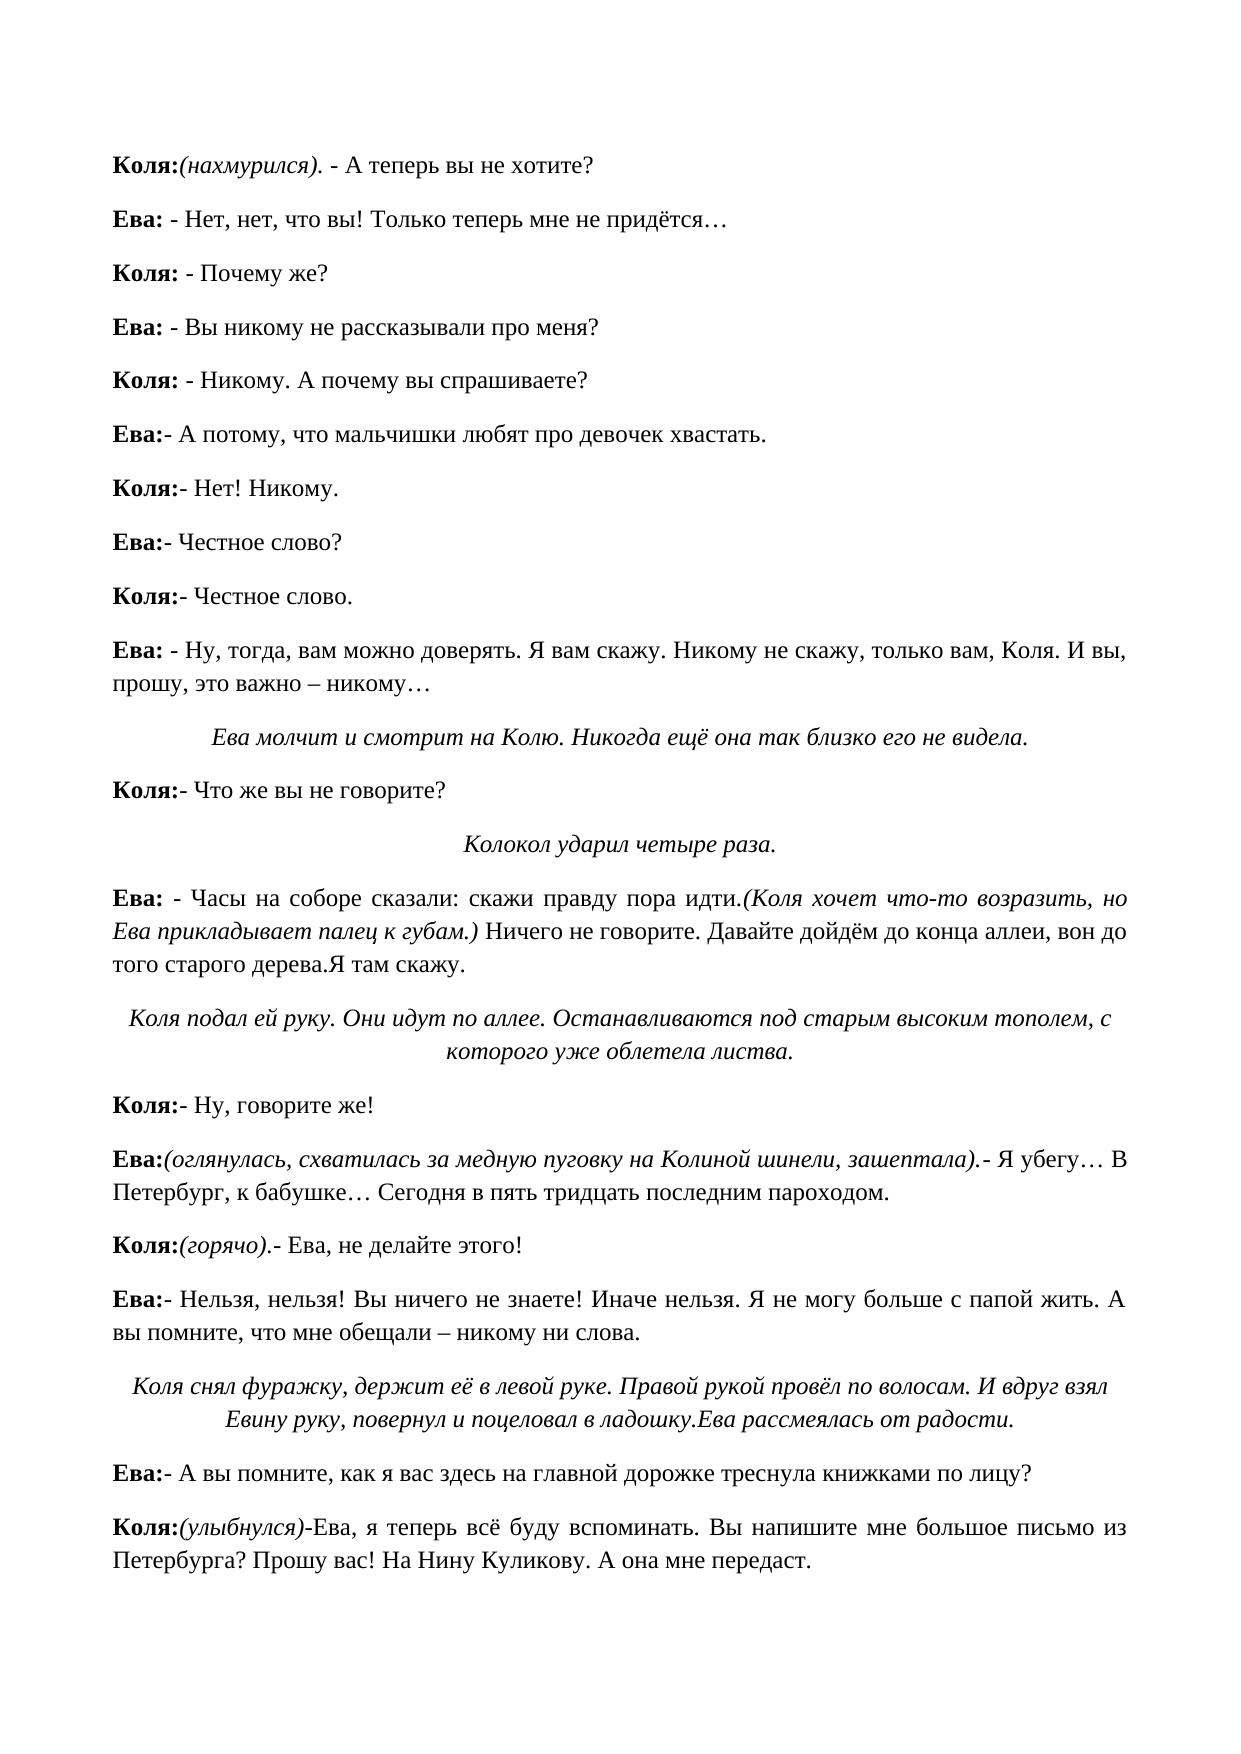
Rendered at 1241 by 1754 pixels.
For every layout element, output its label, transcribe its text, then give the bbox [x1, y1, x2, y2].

text Коля:(улыбнулся)-Ева, я теперь всё буду вспоминать. Вы напишите мне большое письмо из Петербурга? Прошу вас! На Нину Куликову. А она мне передаст. [112, 1512, 1128, 1574]
text Ева:- Честное слово? [112, 527, 1128, 556]
text Коля:- Ну, говорите же! [112, 1090, 1128, 1119]
text Ева:- А вы помните, как я вас здесь на главной дорожке треснула книжками по лицу? [112, 1458, 1128, 1487]
text Коля:(горячо).- Ева, не делайте этого! [112, 1231, 1128, 1259]
text Ева:(оглянулась, схватилась за медную пуговку на Колиной шинели, зашептала).- Я убегу… В Петербург, к бабушке… Сегодня в пять тридцать последним пароходом. [112, 1144, 1128, 1206]
text Коля: - Никому. А почему вы спрашиваете? [112, 365, 1128, 394]
text Ева: - Вы никому не рассказывали про меня? [112, 312, 1128, 340]
text Ева: - Часы на соборе сказали: скажи правду пора идти.(Коля хочет что-то возразить, но Ева прикладывает палец к губам.) Ничего не говорите. Давайте дойдём до конца аллеи, вон до того старого дерева.Я там скажу. [112, 883, 1128, 978]
text Коля снял фуражку, держит её в левой руке. Правой рукой провёл по волосам. И вдруг взял Евину руку, повернул и поцеловал в ладошку.Ева рассмеялась от радости. [112, 1371, 1128, 1433]
text Коля:(нахмурился). - А теперь вы не хотите? [112, 150, 1128, 179]
text Ева молчит и смотрит на Колю. Никогда ещё она так близко его не видела. [112, 722, 1128, 750]
text Ева: - Нет, нет, что вы! Только теперь мне не придётся… [112, 204, 1128, 233]
text Ева:- Нельзя, нельзя! Вы ничего не знаете! Иначе нельзя. Я не могу больше с папой жить. А вы помните, что мне обещали – никому ни слова. [112, 1284, 1128, 1346]
text Коля:- Нет! Никому. [112, 473, 1128, 502]
text Коля:- Что же вы не говорите? [112, 775, 1128, 804]
text Коля подал ей руку. Они идут по аллее. Останавливаются под старым высоким тополем, с которого уже облетела листва. [112, 1003, 1128, 1065]
text Ева: - Ну, тогда, вам можно доверять. Я вам скажу. Никому не скажу, только вам, Коля. И вы, прошу, это важно – никому… [112, 635, 1128, 696]
text Колокол ударил четыре раза. [112, 829, 1128, 858]
text Ева:- А потому, что мальчишки любят про девочек хвастать. [112, 419, 1128, 448]
text Коля:- Честное слово. [112, 581, 1128, 609]
text Коля: - Почему же? [112, 258, 1128, 286]
